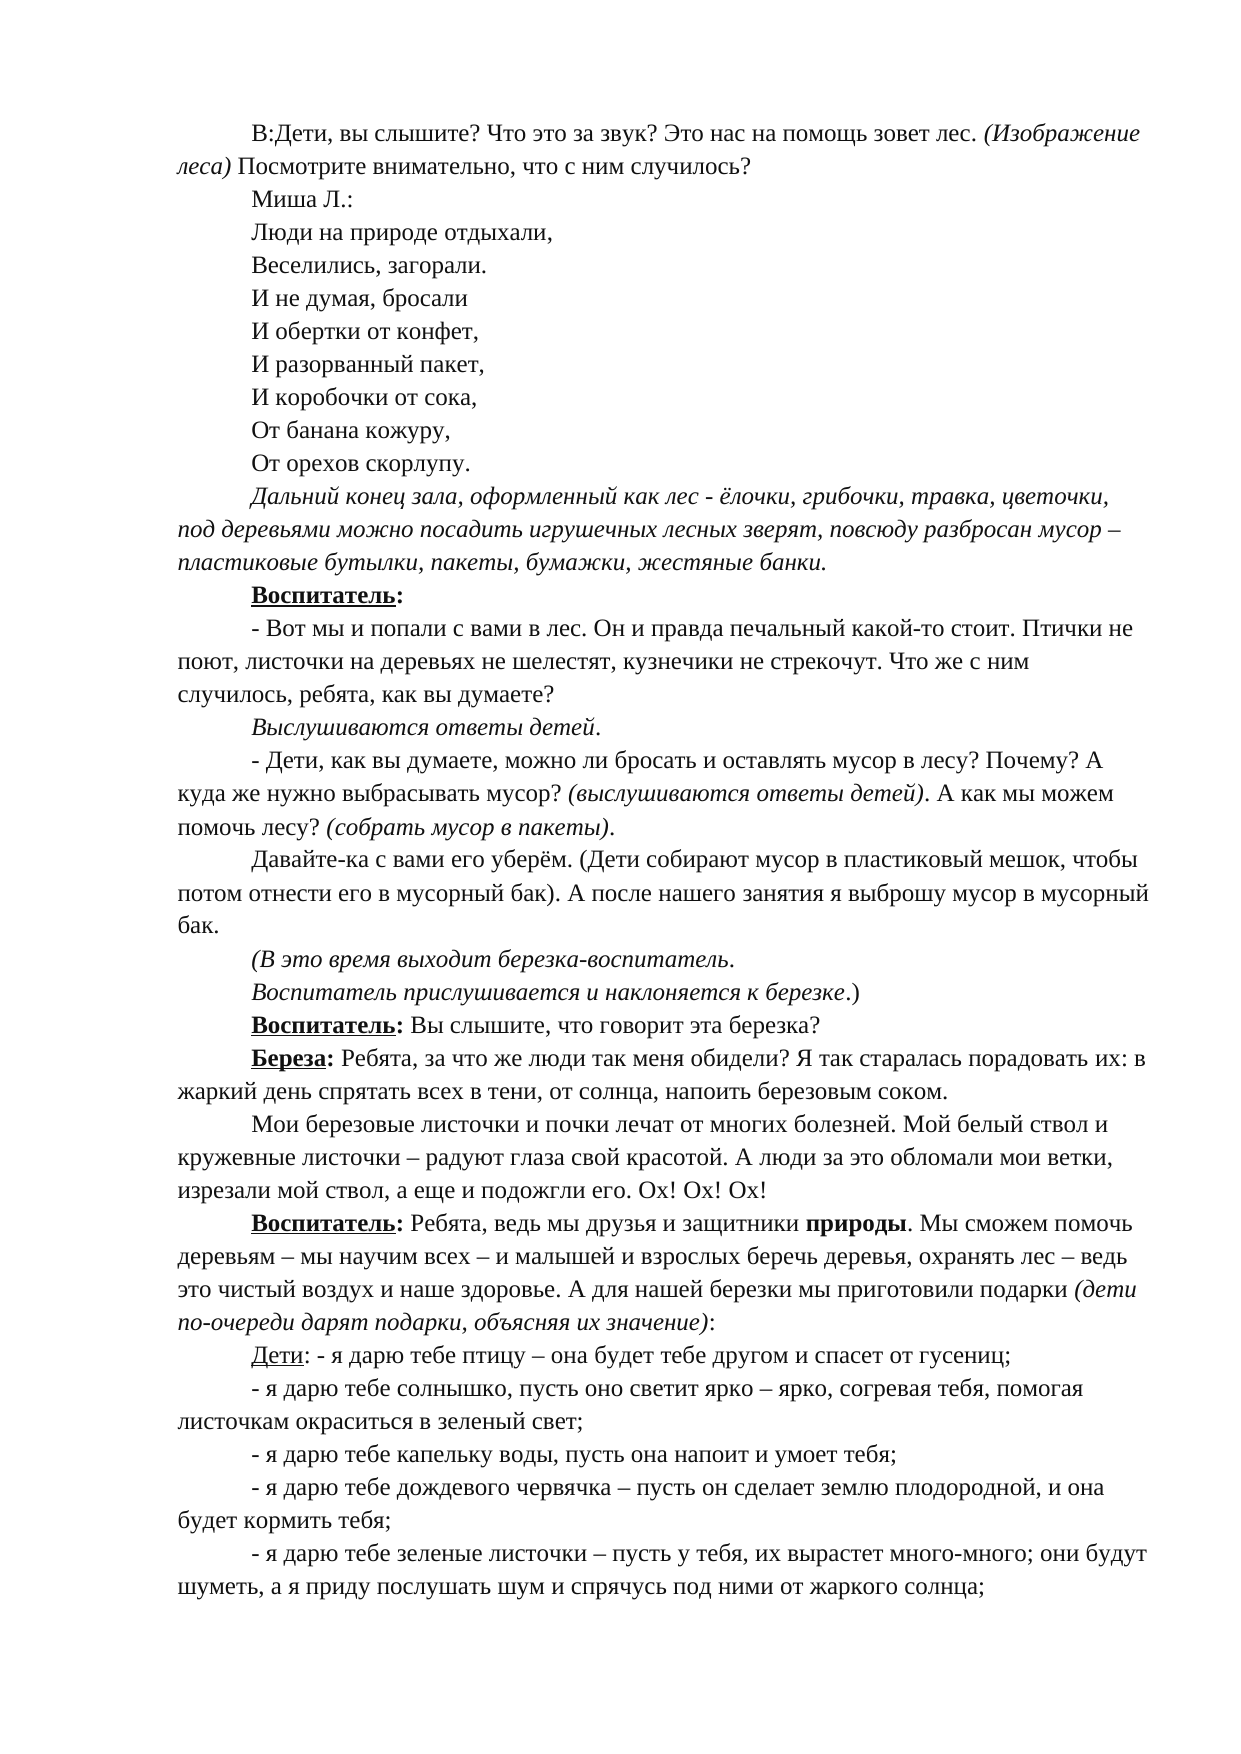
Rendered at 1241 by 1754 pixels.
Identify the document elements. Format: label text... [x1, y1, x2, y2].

text - я дарю тебе зеленые листочки – пусть у тебя, их вырастет много-много; они будут шуметь, а я приду послушать шум и спрячусь под ними от жаркого солнца; [177, 1538, 1152, 1600]
text Воспитатель: [177, 580, 1152, 609]
text - Вот мы и попали с вами в лес. Он и правда печальный какой-то стоит. Птички не поют, листочки на деревьях не шелестят, кузнечики не стрекочут. Что же с ним случилось, ребята, как вы думаете? [177, 613, 1152, 708]
text И разорванный пакет, [177, 349, 1152, 378]
text Выслушиваются ответы детей. [177, 712, 1152, 741]
text Воспитатель: Ребята, ведь мы друзья и защитники природы. Мы сможем помочь деревьям – мы научим всех – и малышей и взрослых беречь деревья, охранять лес – ведь это чистый воздух и наше здоровье. А для нашей березки мы приготовили подарки (дети по-очереди дарят подарки, объясняя их значение): [177, 1208, 1152, 1336]
text Давайте-ка с вами его уберём. (Дети собирают мусор в пластиковый мешок, чтобы потом отнести его в мусорный бак). А после нашего занятия я выброшу мусор в мусорный бак. [177, 844, 1152, 939]
text - Дети, как вы думаете, можно ли бросать и оставлять мусор в лесу? Почему? А куда же нужно выбрасывать мусор? (выслушиваются ответы детей). А как мы можем помочь лесу? (собрать мусор в пакеты). [177, 746, 1152, 840]
text (В это время выходит березка-воспитатель. [177, 944, 1152, 972]
text Миша Л.: [177, 184, 1152, 213]
text Дальний конец зала, оформленный как лес - ёлочки, грибочки, травка, цветочки, под деревьями можно посадить игрушечных лесных зверят, повсюду разбросан мусор – пластиковые бутылки, пакеты, бумажки, жестяные банки. [177, 481, 1152, 576]
text От банана кожуру, [177, 415, 1152, 444]
text Воспитатель прислушивается и наклоняется к березке.) [177, 977, 1152, 1005]
text Воспитатель: Вы слышите, что говорит эта березка? [177, 1010, 1152, 1038]
text И обертки от конфет, [177, 316, 1152, 345]
text Люди на природе отдыхали, [177, 217, 1152, 246]
text Дети: - я дарю тебе птицу – она будет тебе другом и спасет от гусениц; [177, 1340, 1152, 1369]
text От орехов скорлупу. [177, 448, 1152, 477]
text И не думая, бросали [177, 283, 1152, 312]
text Мои березовые листочки и почки лечат от многих болезней. Мой белый ствол и кружевные листочки – радуют глаза свой красотой. А люди за это обломали мои ветки, изрезали мой ствол, а еще и подожгли его. Ох! Ох! Ох! [177, 1109, 1152, 1203]
text - я дарю тебе солнышко, пусть оно светит ярко – ярко, согревая тебя, помогая листочкам окраситься в зеленый свет; [177, 1373, 1152, 1435]
text И коробочки от сока, [177, 382, 1152, 411]
text - я дарю тебе дождевого червячка – пусть он сделает землю плодородной, и она будет кормить тебя; [177, 1472, 1152, 1534]
text В:Дети, вы слышите? Что это за звук? Это нас на помощь зовет лес. (Изображение леса) Посмотрите внимательно, что с ним случилось? [177, 118, 1152, 180]
text - я дарю тебе капельку воды, пусть она напоит и умоет тебя; [177, 1439, 1152, 1468]
text Береза: Ребята, за что же люди так меня обидели? Я так старалась порадовать их: в жаркий день спрятать всех в тени, от солнца, напоить березовым соком. [177, 1043, 1152, 1104]
text Веселились, загорали. [177, 250, 1152, 279]
